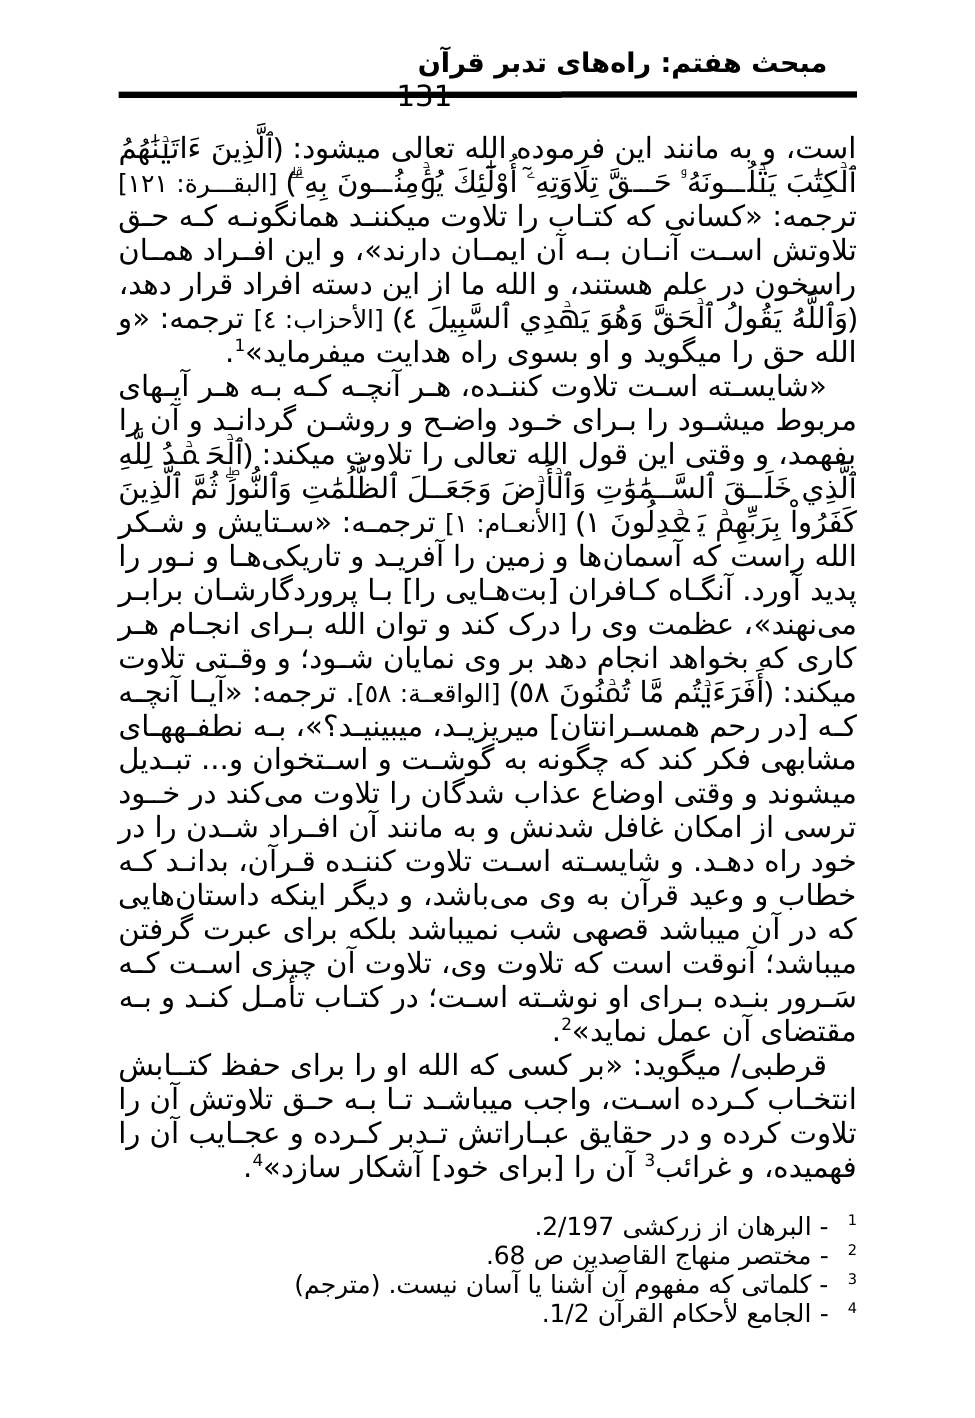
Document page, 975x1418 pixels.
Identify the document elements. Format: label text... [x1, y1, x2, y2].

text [118, 132, 857, 369]
text «شایسته است تلاوت کننده، هر آنچه که به هر آیهای مربوط میشود را برای خود واضح و روشن گرداند و آن را بفهمد، و وقتی این قول الله تعالی را تلاوت میکند: ﴿ٱلۡحَمۡدُ لِلَّهِ ٱلَّذِي خَلَقَ ٱلسَّمَٰوَٰتِ وَٱلۡأَرۡضَ وَجَعَلَ ٱلظُّلُمَٰتِ وَٱلنُّورَۖ ثُمَّ ٱلَّذِينَ كَفَرُواْ بِرَبِّهِمۡ يَعۡدِلُونَ ١﴾ [الأنعام: ١] ترجمه: «ستایش و شکر الله راست که آسمان‌ها و زمین را آفرید و تاریکی‌ها و نور را پدید آورد. آنگاه کافران [بت‌هایی را] با پروردگارشان برابر می‌نهند»، عظمت وی را درک کند و توان الله برای انجام هر کاری که بخواهد انجام دهد بر وی نمایان شود؛ و وقتی تلاوت میکند: ﴿أَفَرَءَيۡتُم مَّا تُمۡنُونَ ٥٨﴾ [الواقعة: ٥٨]. ترجمه: «آیا آنچه که [در رحم همسرانتان] میریزید، میبینید؟»، به نطفههای مشابهی فکر کند که چگونه به گوشت و استخوان و... تبدیل میشوند و وقتی اوضاع عذاب شدگان را تلاوت می‌کند در خود ترسی از امکان غافل شدنش و به مانند آن افراد شدن را در خود راه دهد. و شایسته است تلاوت کننده قرآن، بداند که خطاب و وعید قرآن به وی می‌باشد، و دیگر اینکه داستان‌هایی که در آن میباشد قصهی شب نمیباشد بلکه برای عبرت گرفتن میباشد؛ آنوقت است که تلاوت وی، تلاوت آن چیزی است که سَرور بنده برای او نوشته است؛ در کتاب تأمل کند و به مقتضای آن عمل نماید». [118, 369, 857, 1048]
text قرطبی/ میگوید: «بر کسی که الله او را برای حفظ کتابش انتخاب کرده است، واجب میباشد تا به حق تلاوتش آن را تلاوت کرده و در حقایق عباراتش تدبر کرده و عجایب آن را فهمیده، و غرائب آن را [برای خود] آشکار سازد». [118, 1048, 857, 1184]
